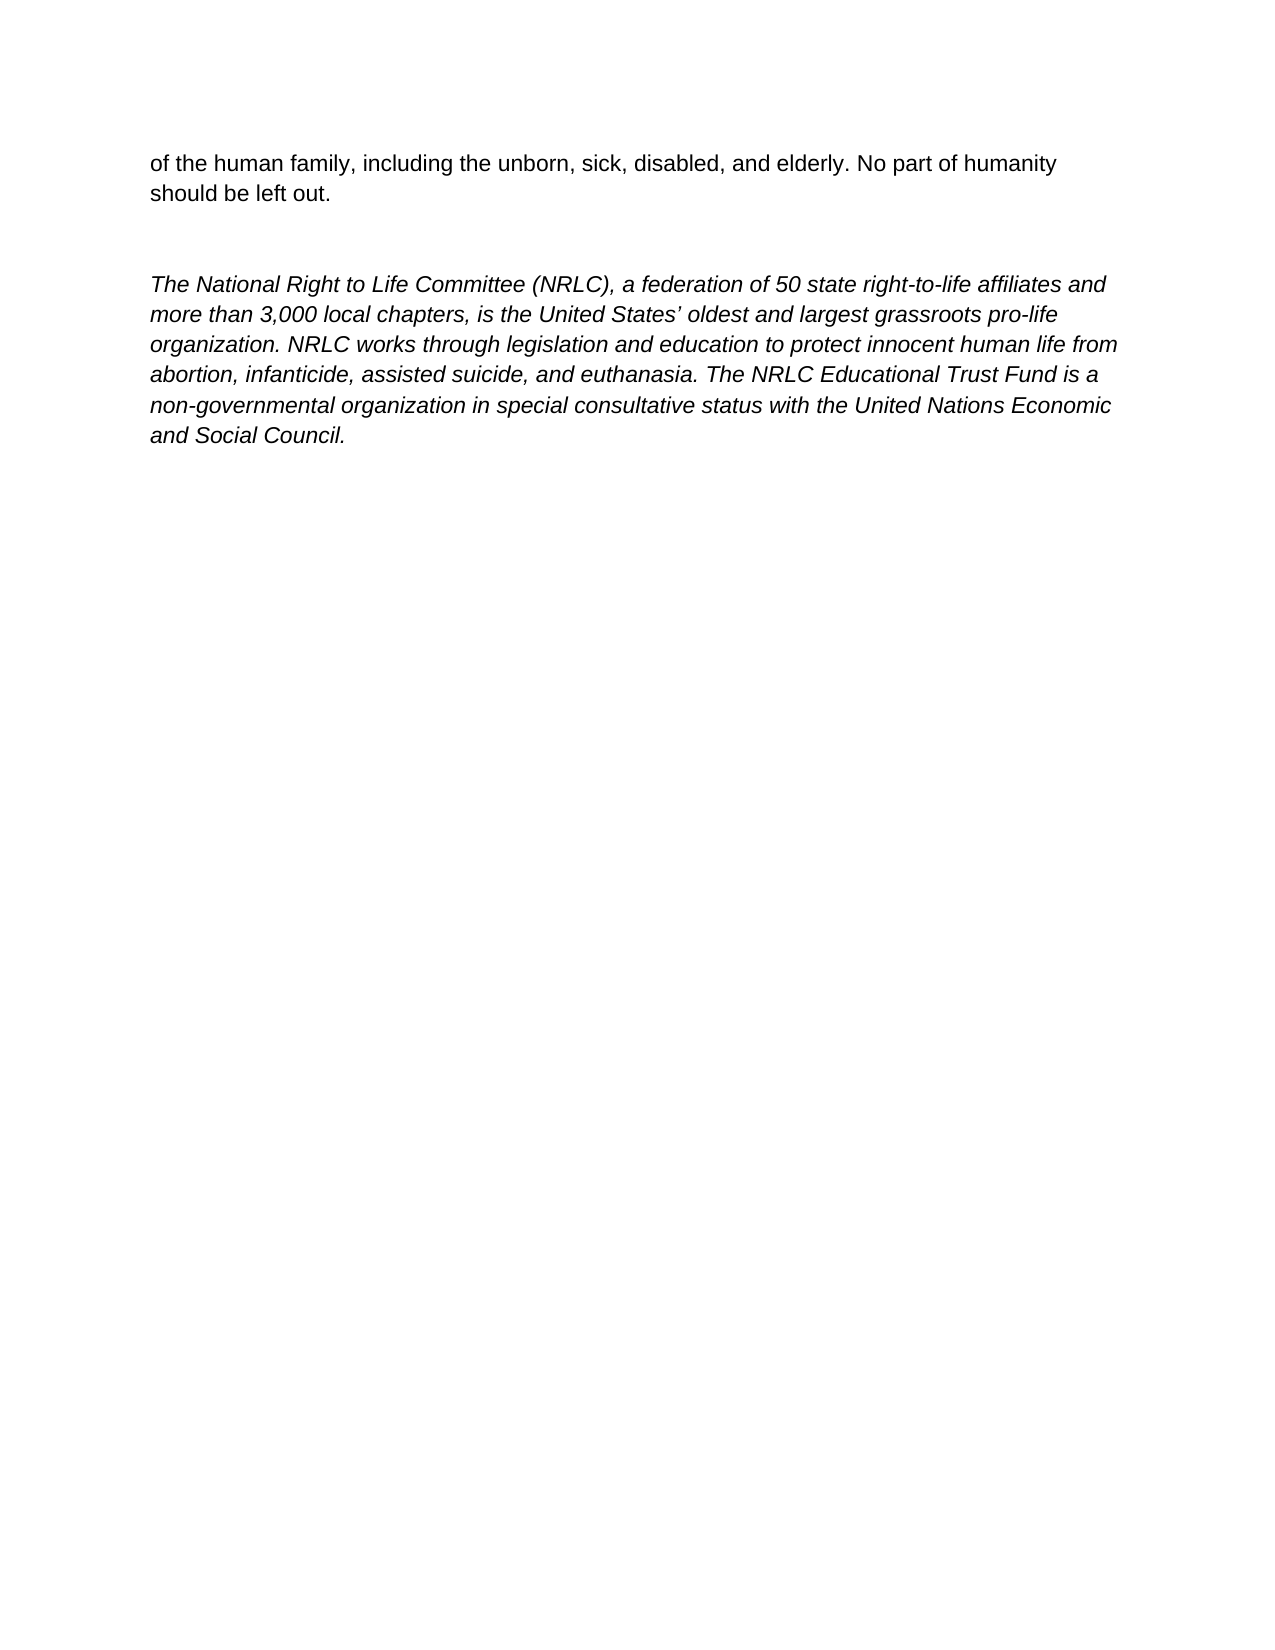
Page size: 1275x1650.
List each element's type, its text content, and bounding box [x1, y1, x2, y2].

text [150, 150, 1125, 207]
text The National Right to Life Committee (NRLC), a federation of 50 state right-to-life affiliates and more than 3,000 local chapters, is the United States’ oldest and largest grassroots pro-life organization. NRLC works through legislation and education to protect innocent human life from abortion, infanticide, assisted suicide, and euthanasia. The NRLC Educational Trust Fund is a non-governmental organization in special consultative status with the United Nations Economic and Social Council. [150, 271, 1125, 448]
